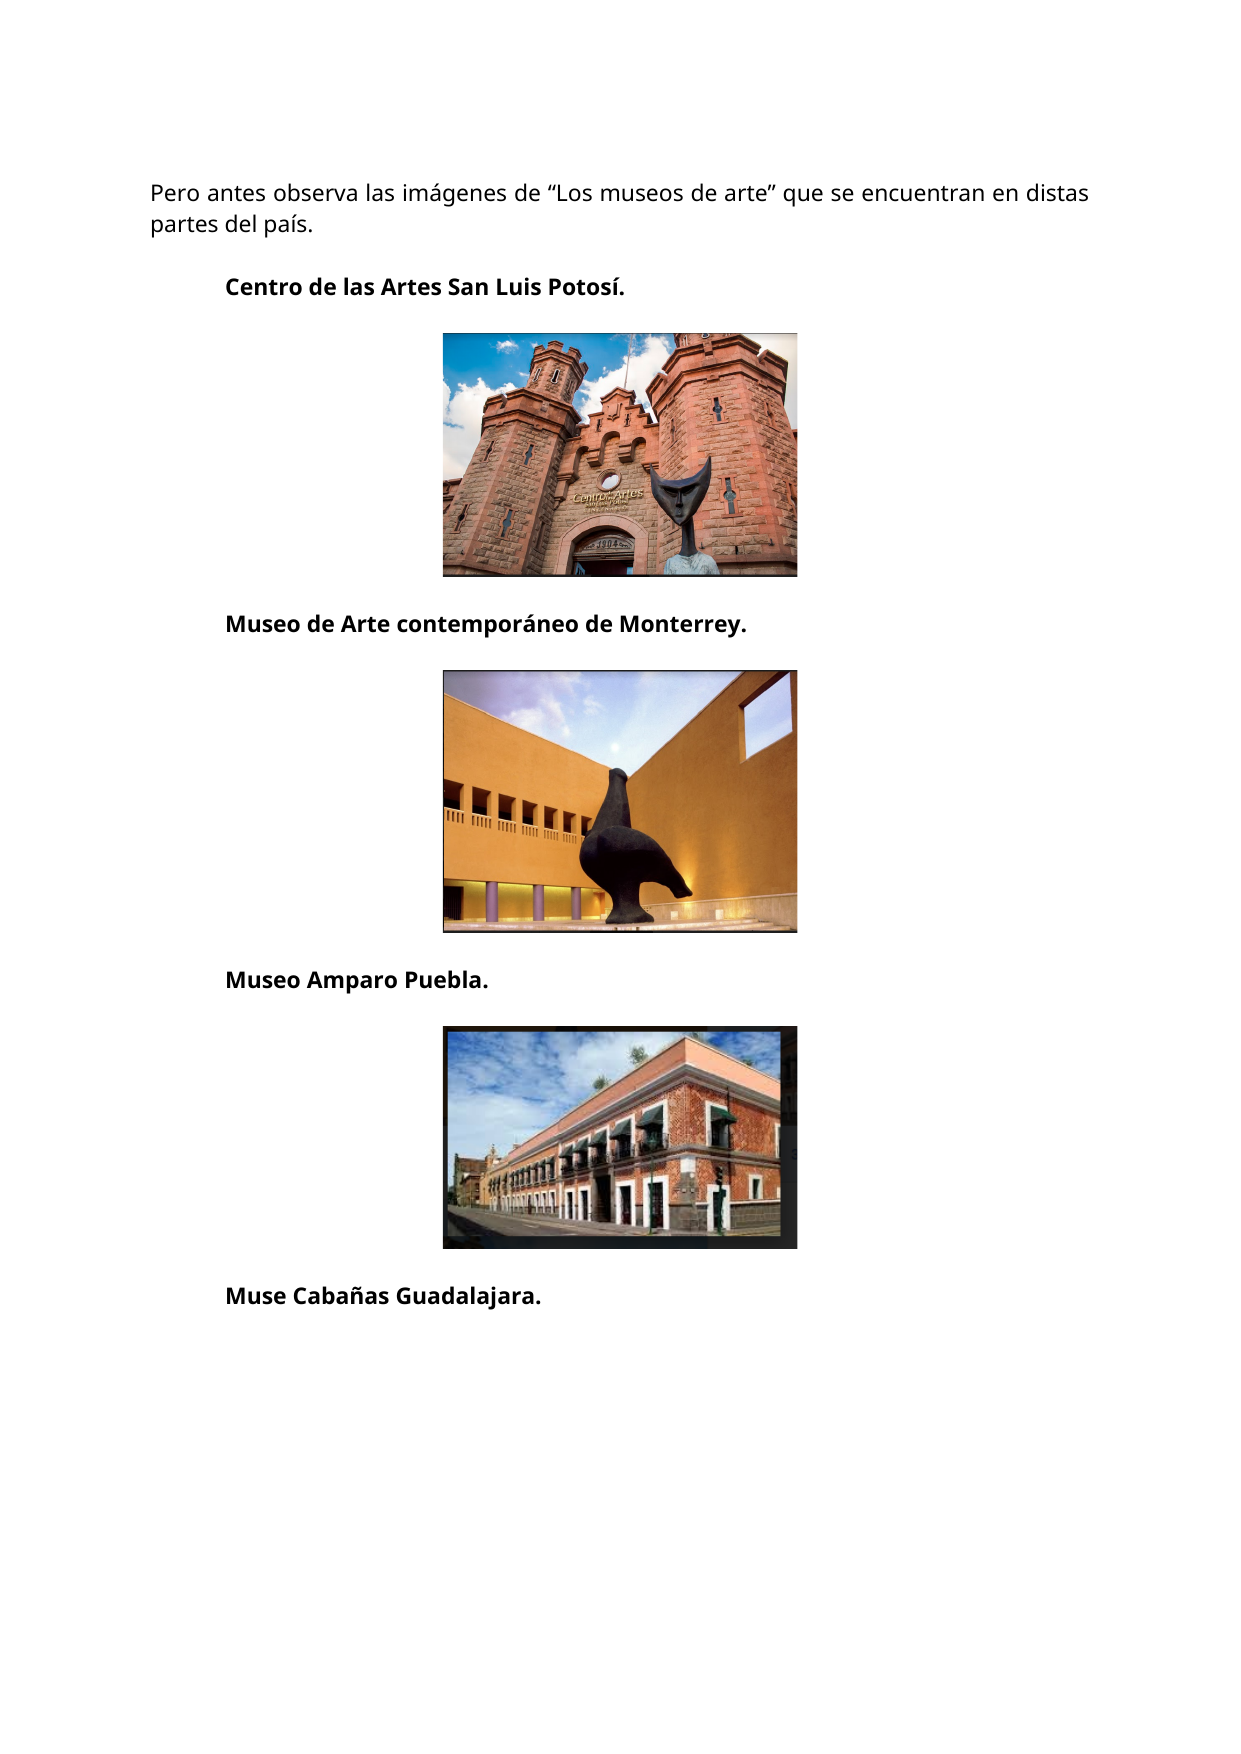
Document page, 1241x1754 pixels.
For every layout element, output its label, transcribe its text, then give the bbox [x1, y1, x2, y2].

picture [442, 1026, 798, 1249]
text Pero antes observa las imágenes de “Los museos de arte” que se encuentran en distas partes del país. [150, 177, 1090, 239]
list Museo Amparo Puebla. [225, 964, 1090, 995]
list Centro de las Artes San Luis Potosí. [225, 271, 1090, 302]
list Muse Cabañas Guadalajara. [225, 1280, 1090, 1311]
picture [442, 333, 798, 577]
picture [442, 670, 798, 933]
list Museo de Arte contemporáneo de Monterrey. [225, 608, 1090, 639]
